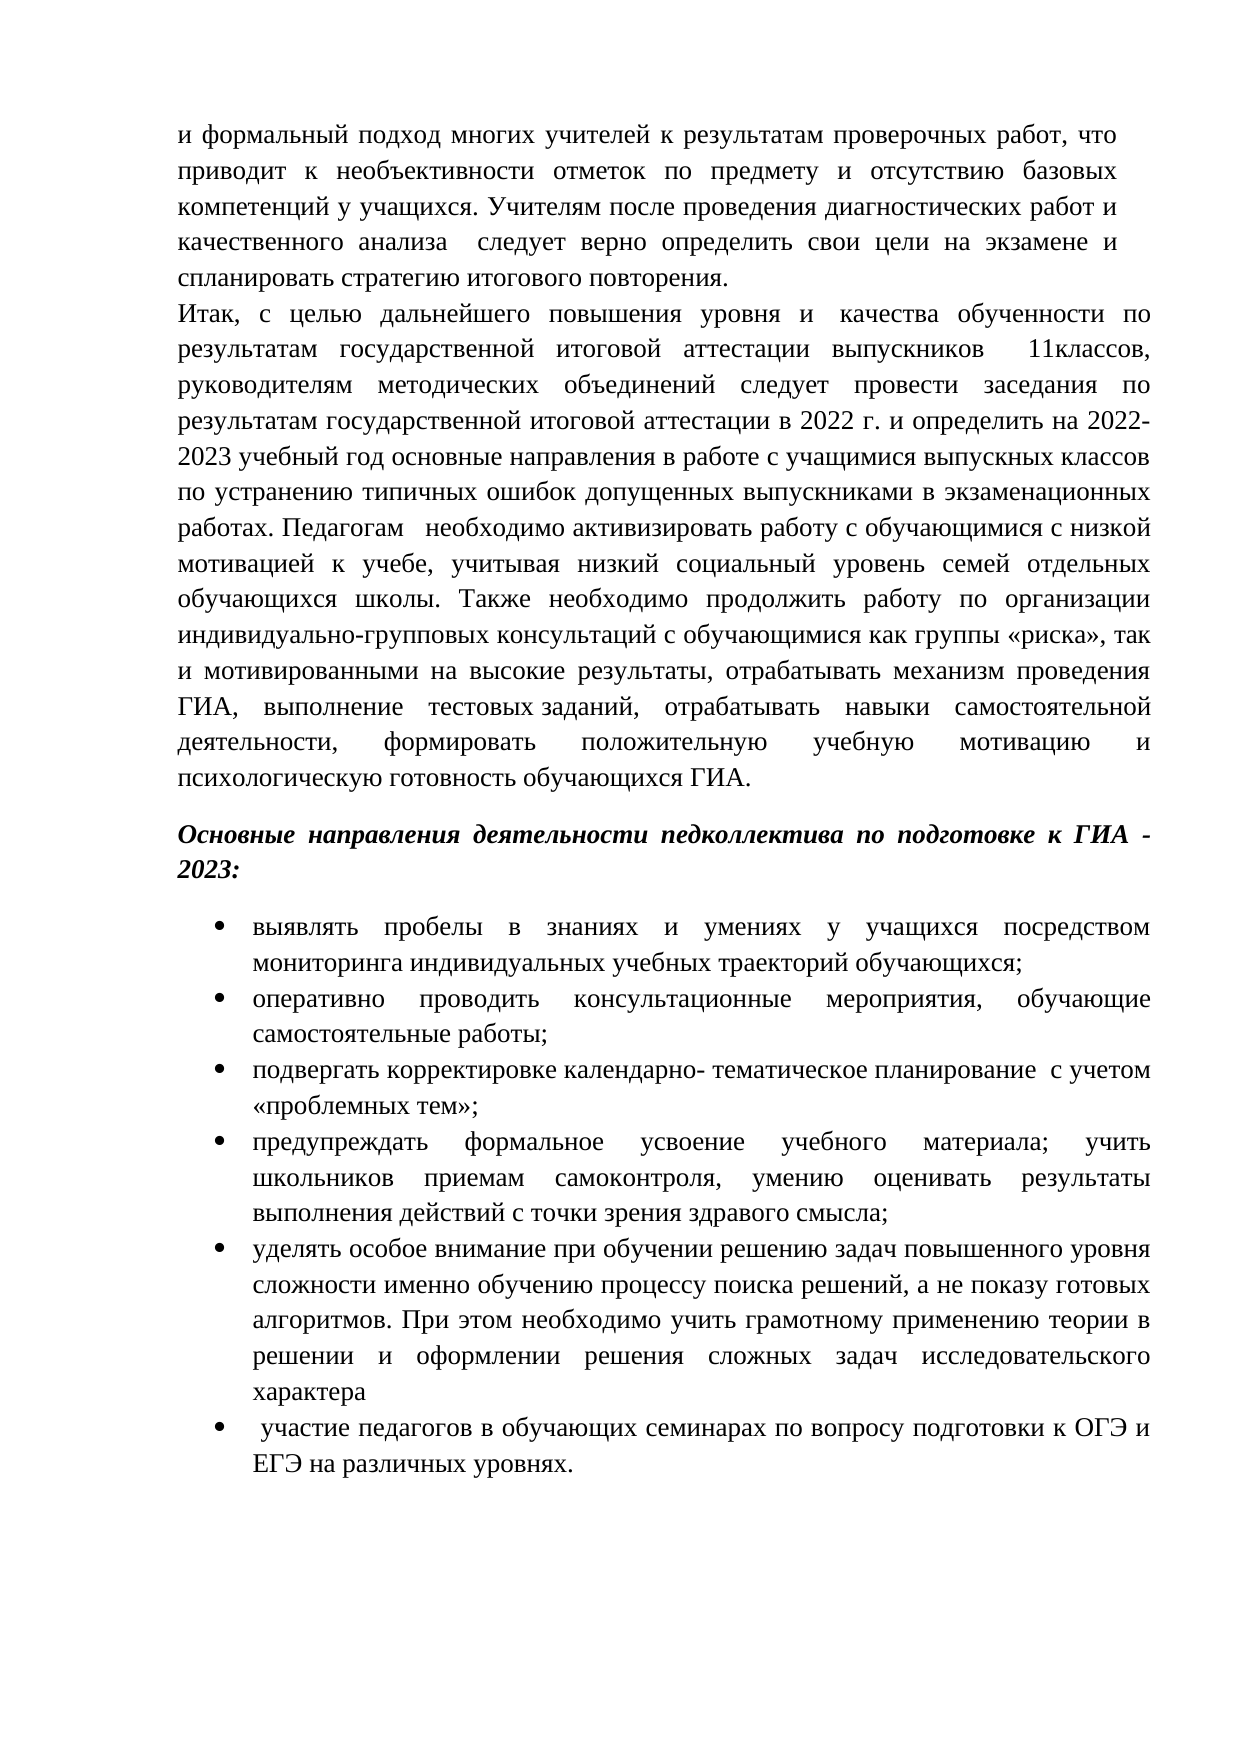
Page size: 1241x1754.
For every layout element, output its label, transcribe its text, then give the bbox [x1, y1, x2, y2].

text Основные направления деятельности педколлектива по подготовке к ГИА -2023: [177, 818, 1152, 885]
list выявлять пробелы в знаниях и умениях у учащихся посредством мониторинга индивидуальных учебных траекторий обучающихся; [215, 910, 1152, 977]
list предупреждать формальное усвоение учебного материала; учить школьников приемам самоконтроля, умению оценивать результаты выполнения действий с точки зрения здравого смысла; [215, 1125, 1152, 1227]
list участие педагогов в обучающих семинарах по вопросу подготовки к ОГЭ и ЕГЭ на различных уровнях. [215, 1411, 1152, 1478]
list оперативно проводить консультационные мероприятия, обучающие самостоятельные работы; [215, 982, 1152, 1049]
list уделять особое внимание при обучении решению задач повышенного уровня сложности именно обучению процессу поиска решений, а не показу готовых алгоритмов. При этом необходимо учить грамотному применению теории в решении и оформлении решения сложных задач исследовательского характера [215, 1232, 1152, 1406]
text Итак, с целью дальнейшего повышения уровня и качества обученности по результатам государственной итоговой аттестации выпускников 11классов, руководителям методических объединений следует провести заседания по результатам государственной итоговой аттестации в 2022 г. и определить на 2022-2023 учебный год основные направления в работе с учащимися выпускных классов по устранению типичных ошибок допущенных выпускниками в экзаменационных работах. Педагогам необходимо активизировать работу с обучающимися с низкой мотивацией к учебе, учитывая низкий социальный уровень семей отдельных обучающихся школы. Также необходимо продолжить работу по организации индивидуально-групповых консультаций с обучающимися как группы «риска», так и мотивированными на высокие результаты, отрабатывать механизм проведения ГИА, выполнение тестовых заданий, отрабатывать навыки самостоятельной деятельности, формировать положительную учебную мотивацию и психологическую готовность обучающихся ГИА. [177, 297, 1152, 792]
list подвергать корректировке календарно- тематическое планирование с учетом «проблемных тем»; [215, 1053, 1152, 1120]
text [177, 118, 1118, 292]
